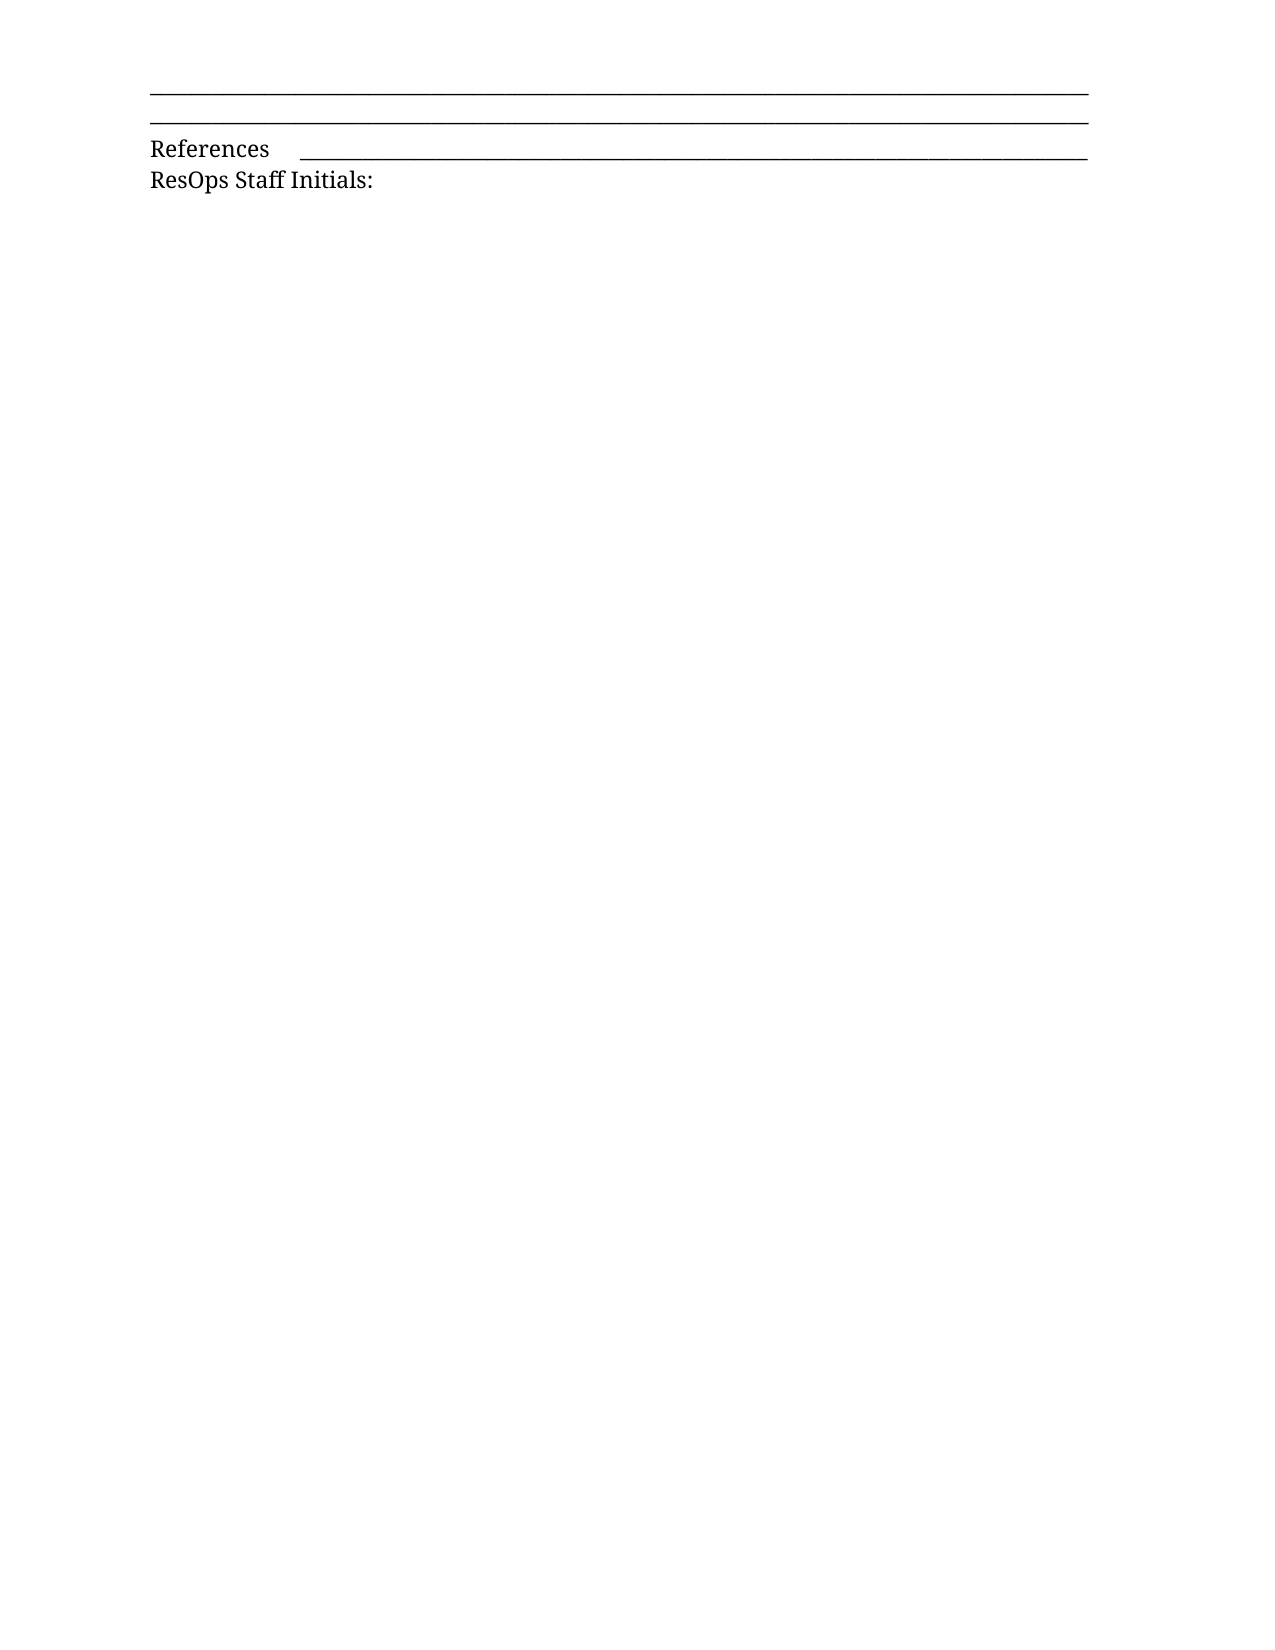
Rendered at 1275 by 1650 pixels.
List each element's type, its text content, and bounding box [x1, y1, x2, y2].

text References [150, 127, 1125, 164]
text ResOps Staff Initials: [150, 164, 1125, 196]
